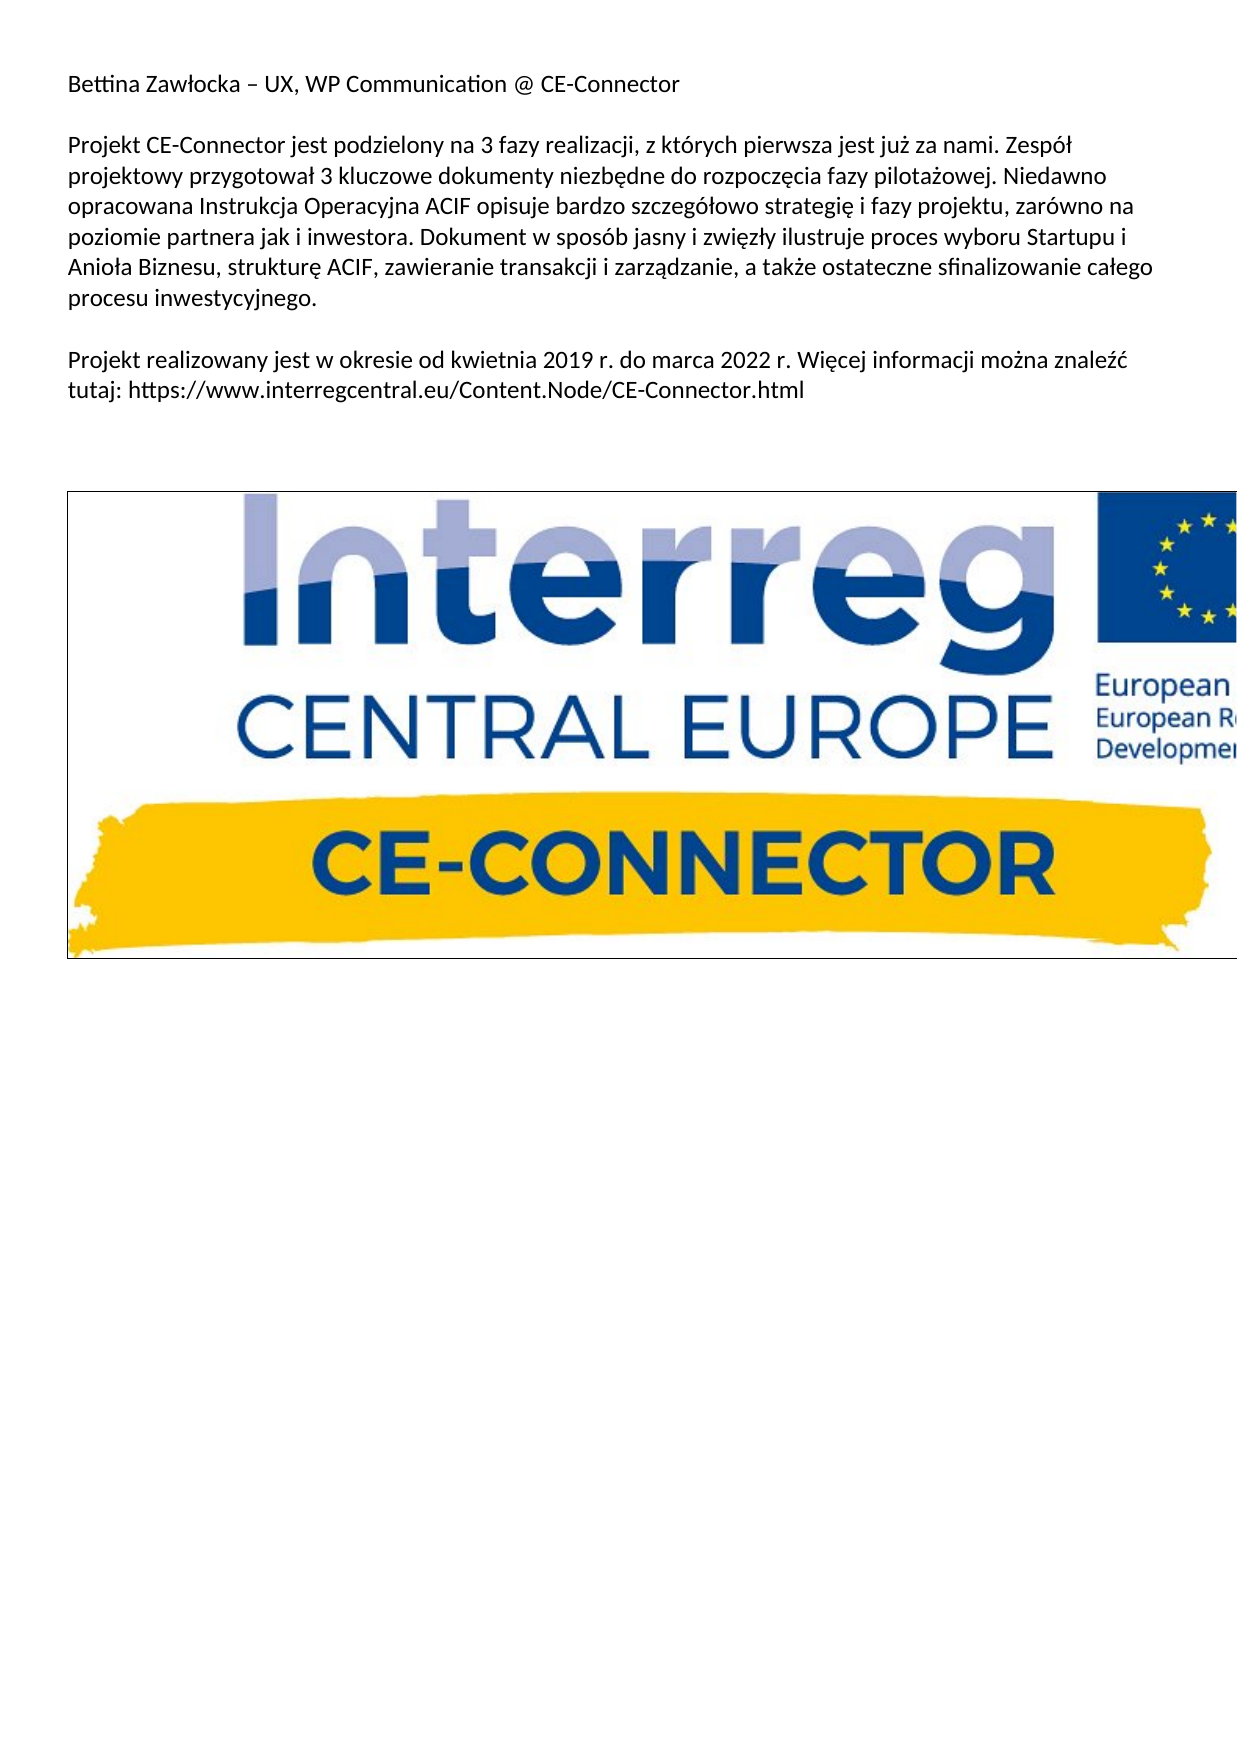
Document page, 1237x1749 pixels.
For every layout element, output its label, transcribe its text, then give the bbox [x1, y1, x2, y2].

text Bettina Zawłocka – UX, WP Communication @ CE-Connector [68, 68, 1169, 98]
text Projekt CE-Connector jest podzielony na 3 fazy realizacji, z których pierwsza jest już za nami. Zespół projektowy przygotował 3 kluczowe dokumenty niezbędne do rozpoczęcia fazy pilotażowej. Niedawno opracowana Instrukcja Operacyjna ACIF opisuje bardzo szczegółowo strategię i fazy projektu, zarówno na poziomie partnera jak i inwestora. Dokument w sposób jasny i zwięzły ilustruje proces wyboru Startupu i Anioła Biznesu, strukturę ACIF, zawieranie transakcji i zarządzanie, a także ostateczne sfinalizowanie całego procesu inwestycyjnego. [68, 129, 1169, 313]
picture [68, 492, 1237, 958]
text Projekt realizowany jest w okresie od kwietnia 2019 r. do marca 2022 r. Więcej informacji można znaleźć tutaj: https://www.interregcentral.eu/Content.Node/CE-Connector.html [68, 344, 1169, 405]
